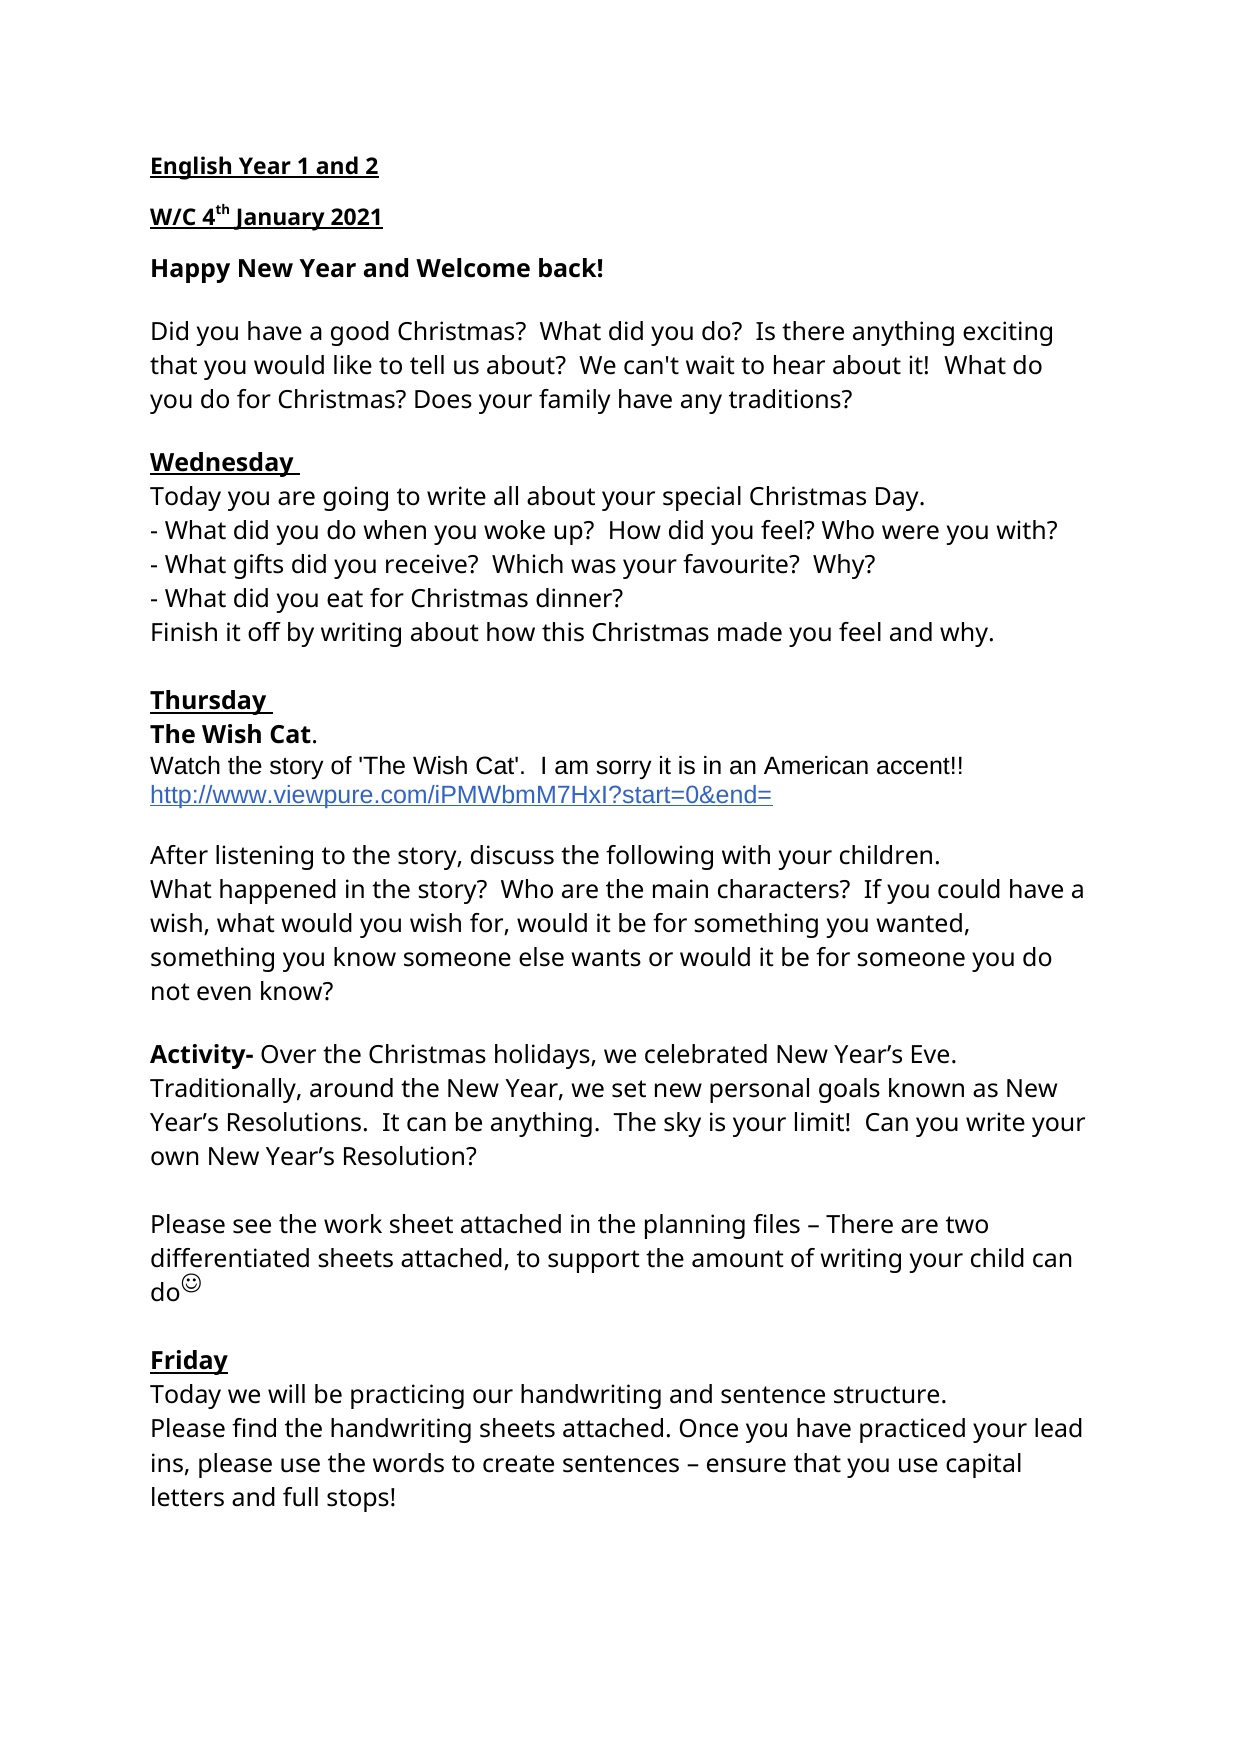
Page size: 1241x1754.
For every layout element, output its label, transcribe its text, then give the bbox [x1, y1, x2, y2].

text English Year 1 and 2 [150, 150, 1090, 181]
text Finish it off by writing about how this Christmas made you feel and why. [150, 615, 1090, 649]
text Did you have a good Christmas? What did you do? Is there anything exciting that you would like to tell us about? We can't wait to hear about it! What do you do for Christmas? Does your family have any traditions? [150, 314, 1090, 416]
text W/C 4th January 2021 [150, 200, 1090, 232]
text - What did you do when you woke up? How did you feel? Who were you with? [150, 513, 1090, 547]
text Please find the handwriting sheets attached. Once you have practiced your lead ins, please use the words to create sentences – ensure that you use capital letters and full stops! [150, 1411, 1090, 1513]
text Today you are going to write all about your special Christmas Day. [150, 479, 1090, 513]
text After listening to the story, discuss the following with your children. [150, 837, 1090, 871]
text - What did you eat for Christmas dinner? [150, 581, 1090, 615]
text Watch the story of 'The Wish Cat'. I am sorry it is in an American accent!! [150, 751, 1090, 780]
text Happy New Year and Welcome back! [150, 251, 1090, 285]
text What happened in the story? Who are the main characters? If you could have a wish, what would you wish for, would it be for something you wanted, something you know someone else wants or would it be for someone you do not even know? [150, 871, 1090, 1008]
text Wednesday [150, 444, 1090, 479]
text Today we will be practicing our handwriting and sentence structure. [150, 1377, 1090, 1411]
text http://www.viewpure.com/iPMWbmM7HxI?start=0&end= [150, 780, 1090, 809]
text Activity- Over the Christmas holidays, we celebrated New Year’s Eve. Traditionally, around the New Year, we set new personal goals known as New Year’s Resolutions. It can be anything. The sky is your limit! Can you write your own New Year’s Resolution? [150, 1036, 1090, 1173]
text Thursday [150, 683, 1090, 717]
text Please see the work sheet attached in the planning files – There are two differentiated sheets attached, to support the amount of writing your child can do [150, 1207, 1090, 1309]
text The Wish Cat. [150, 717, 1090, 751]
text Friday [150, 1343, 1090, 1377]
text - What gifts did you receive? Which was your favourite? Why? [150, 547, 1090, 581]
